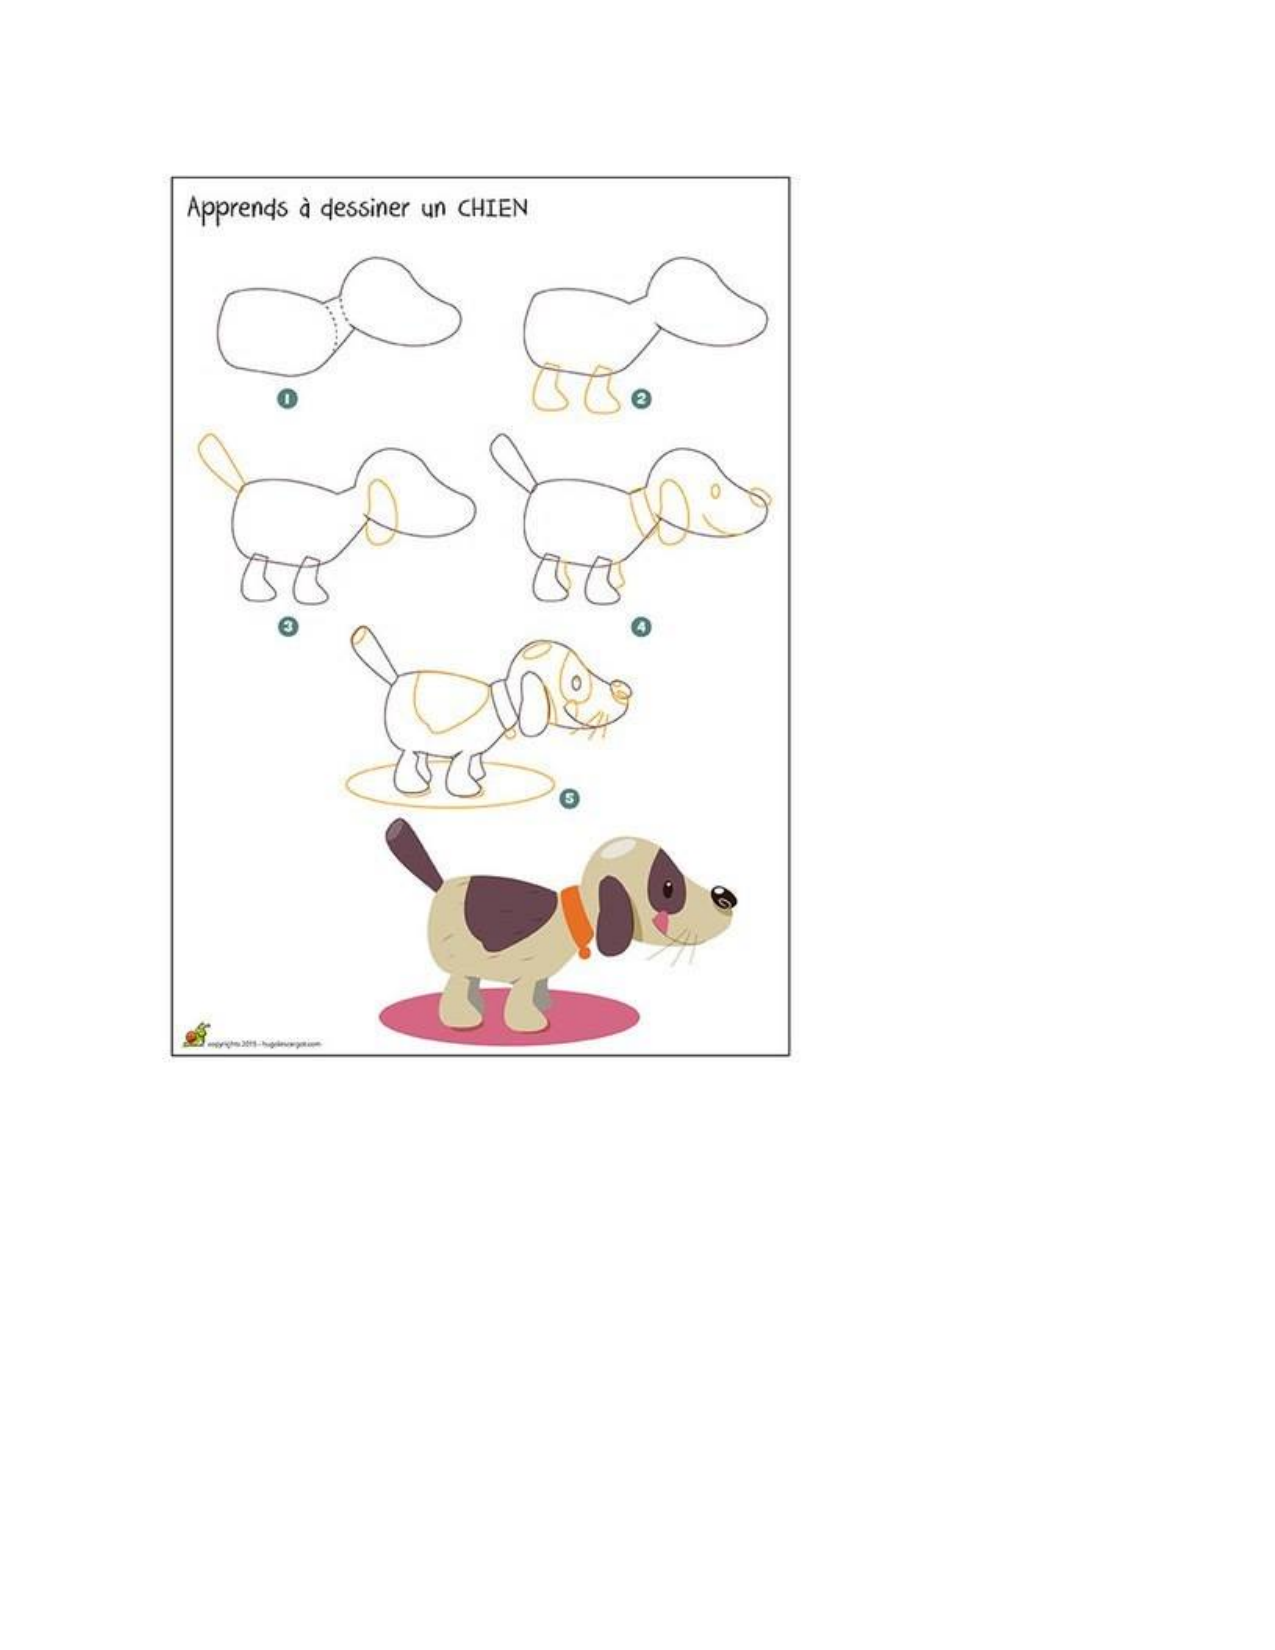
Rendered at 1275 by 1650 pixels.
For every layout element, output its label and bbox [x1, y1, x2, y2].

picture [150, 150, 818, 1094]
